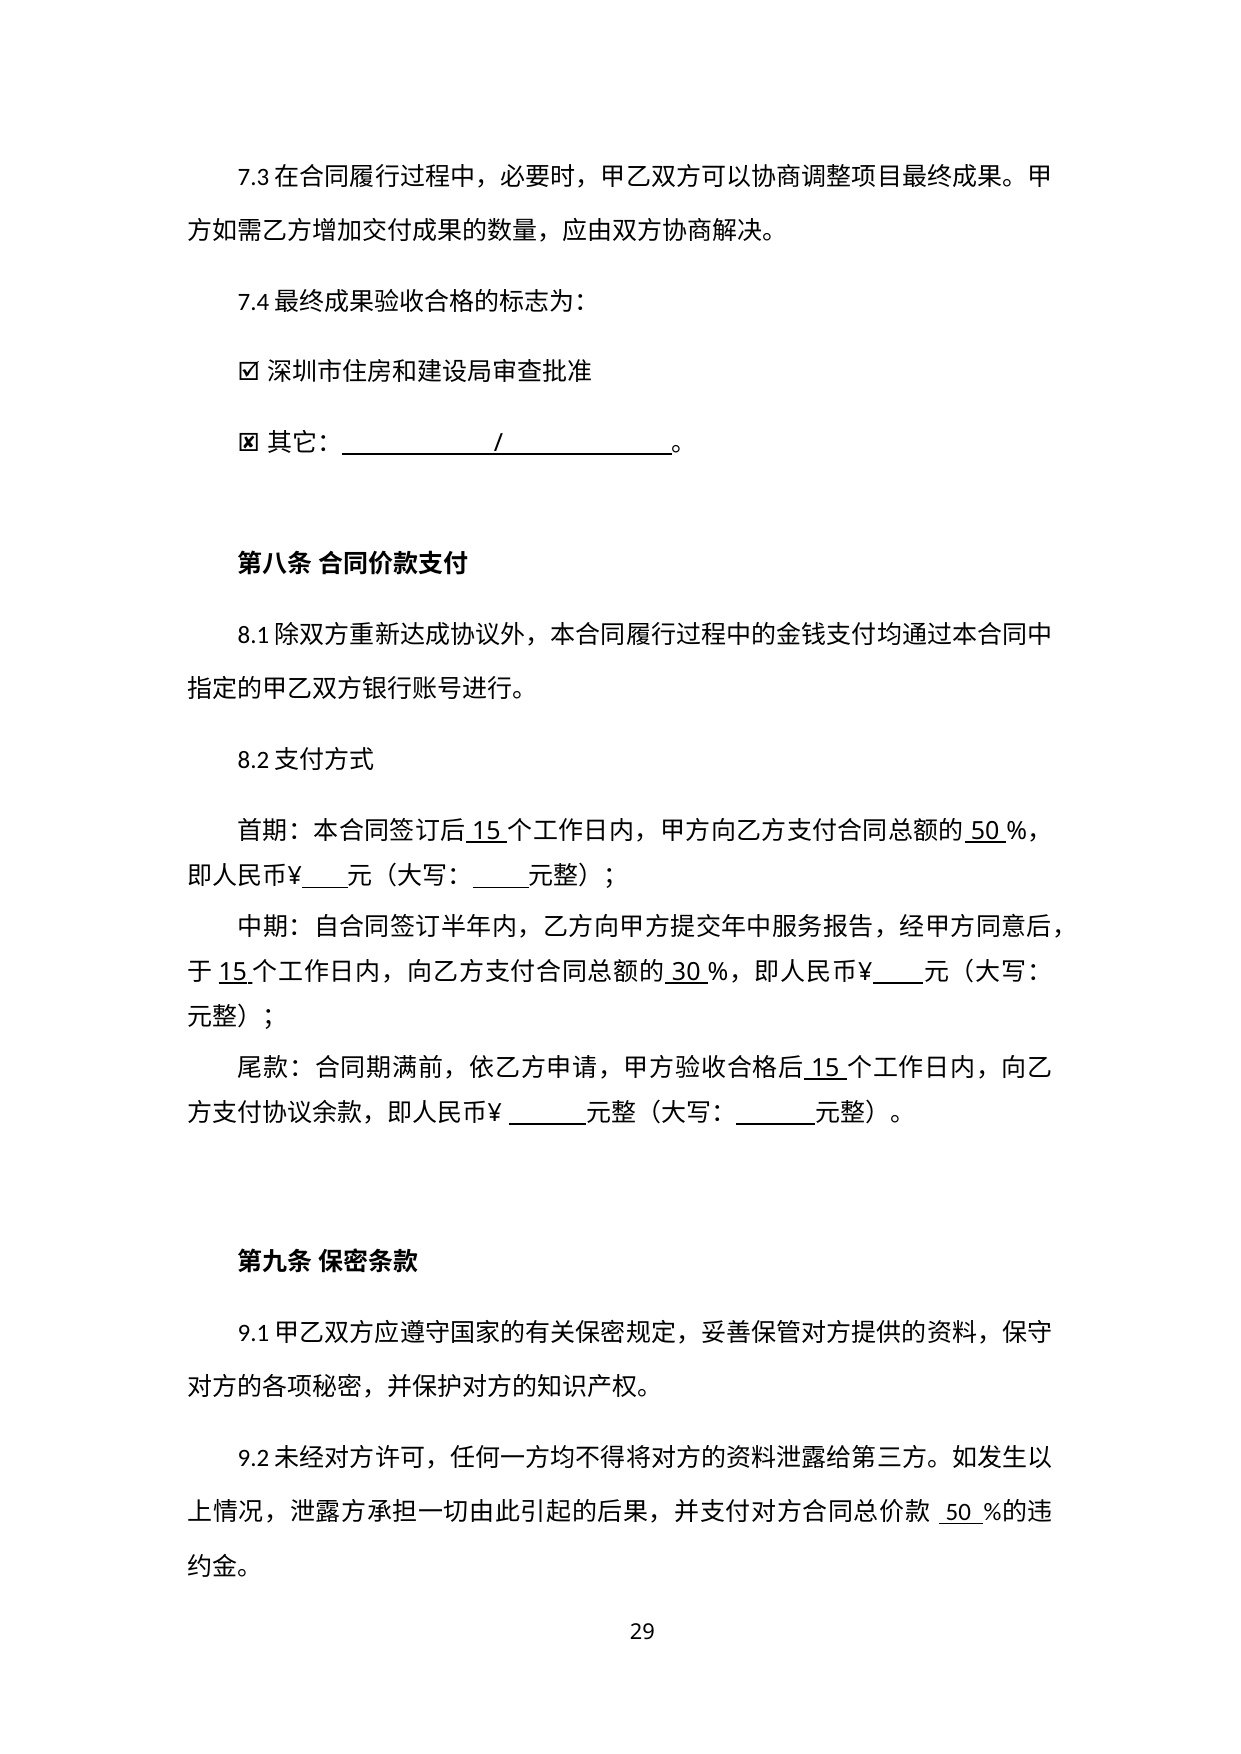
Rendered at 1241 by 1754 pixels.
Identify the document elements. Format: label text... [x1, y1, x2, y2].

text 深圳市住房和建设局审查批准 [187, 352, 1053, 388]
text 第九条 保密条款 [187, 1242, 1053, 1278]
text 其它： / 。 [187, 422, 1053, 459]
text 9.1甲乙双方应遵守国家的有关保密规定，妥善保管对方提供的资料，保守对方的各项秘密，并保护对方的知识产权。 [187, 1312, 1053, 1403]
text 7.4最终成果验收合格的标志为： [187, 281, 1053, 317]
text 首期：本合同签订后 15 个工作日内，甲方向乙方支付合同总额的 50 %，即人民币¥ 元（大写： 元整）； [187, 810, 1053, 892]
text 7.3在合同履行过程中，必要时，甲乙双方可以协商调整项目最终成果。甲方如需乙方增加交付成果的数量，应由双方协商解决。 [187, 156, 1053, 247]
text 8.2支付方式 [187, 739, 1053, 776]
text 第八条 合同价款支付 [187, 544, 1053, 580]
text 中期：自合同签订半年内，乙方向甲方提交年中服务报告，经甲方同意后，于15个工作日内，向乙方支付合同总额的 30 %，即人民币¥ 元（大写： 元整）； [187, 906, 1053, 1033]
text 8.1除双方重新达成协议外，本合同履行过程中的金钱支付均通过本合同中指定的甲乙双方银行账号进行。 [187, 614, 1053, 705]
text 9.2未经对方许可，任何一方均不得将对方的资料泄露给第三方。如发生以上情况，泄露方承担一切由此引起的后果，并支付对方合同总价款 50 %的违约金。 [187, 1437, 1053, 1582]
text 尾款：合同期满前，依乙方申请，甲方验收合格后 15 个工作日内，向乙方支付协议余款，即人民币¥ 元整（大写： 元整）。 [187, 1047, 1053, 1129]
